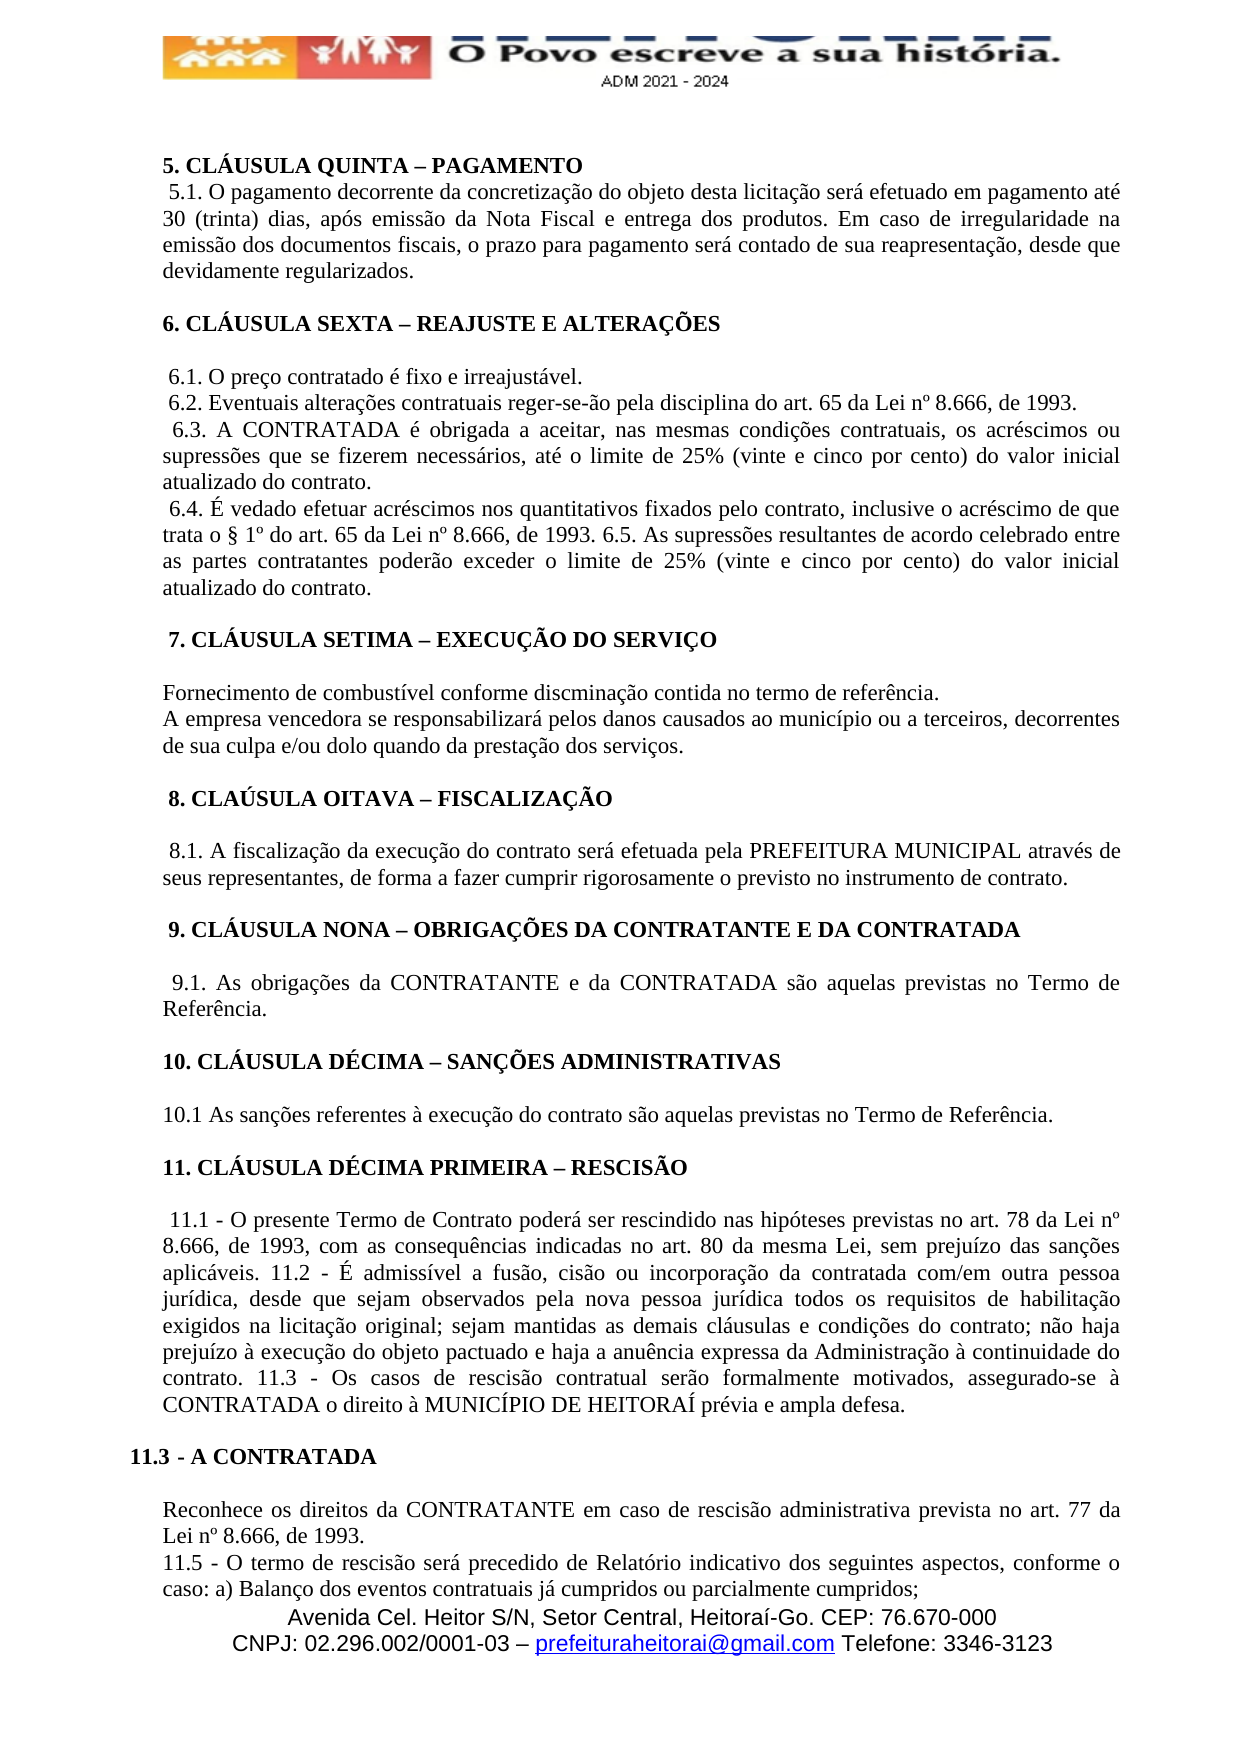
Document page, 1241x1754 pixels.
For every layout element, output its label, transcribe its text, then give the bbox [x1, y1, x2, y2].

text 11. CLÁUSULA DÉCIMA PRIMEIRA – RESCISÃO [162, 1153, 1122, 1180]
text 7. CLÁUSULA SETIMA – EXECUÇÃO DO SERVIÇO [162, 626, 1122, 653]
list - A CONTRATADA [129, 1443, 1122, 1470]
text 9.1. As obrigações da CONTRATANTE e da CONTRATADA são aquelas previstas no Termo de Referência. [162, 969, 1122, 1022]
text Reconhece os direitos da CONTRATANTE em caso de rescisão administrativa prevista no art. 77 da Lei nº 8.666, de 1993. [162, 1496, 1122, 1549]
text 5.1. O pagamento decorrente da concretização do objeto desta licitação será efetuado em pagamento até 30 (trinta) dias, após emissão da Nota Fiscal e entrega dos produtos. Em caso de irregularidade na emissão dos documentos fiscais, o prazo para pagamento será contado de sua reapresentação, desde que devidamente regularizados. [162, 178, 1122, 284]
text 10.1 As sanções referentes à execução do contrato são aquelas previstas no Termo de Referência. [162, 1101, 1122, 1127]
text 9. CLÁUSULA NONA – OBRIGAÇÕES DA CONTRATANTE E DA CONTRATADA [162, 916, 1122, 943]
text 6.2. Eventuais alterações contratuais reger-se-ão pela disciplina do art. 65 da Lei nº 8.666, de 1993. [162, 389, 1122, 416]
text 6.4. É vedado efetuar acréscimos nos quantitativos fixados pelo contrato, inclusive o acréscimo de que trata o § 1º do art. 65 da Lei nº 8.666, de 1993. 6.5. As supressões resultantes de acordo celebrado entre as partes contratantes poderão exceder o limite de 25% (vinte e cinco por cento) do valor inicial atualizado do contrato. [162, 495, 1122, 600]
text 6. CLÁUSULA SEXTA – REAJUSTE E ALTERAÇÕES [162, 310, 1122, 337]
text A empresa vencedora se responsabilizará pelos danos causados ao município ou a terceiros, decorrentes de sua culpa e/ou dolo quando da prestação dos serviços. [162, 706, 1122, 758]
text 10. CLÁUSULA DÉCIMA – SANÇÕES ADMINISTRATIVAS [162, 1048, 1122, 1074]
text 5. CLÁUSULA QUINTA – PAGAMENTO [162, 152, 1122, 178]
text 8. CLAÚSULA OITAVA – FISCALIZAÇÃO [162, 784, 1122, 811]
text 6.1. O preço contratado é fixo e irreajustável. [162, 363, 1122, 389]
picture [162, 36, 1078, 98]
text 8.1. A fiscalização da execução do contrato será efetuada pela PREFEITURA MUNICIPAL através de seus representantes, de forma a fazer cumprir rigorosamente o previsto no instrumento de contrato. [162, 837, 1122, 890]
text 6.3. A CONTRATADA é obrigada a aceitar, nas mesmas condições contratuais, os acréscimos ou supressões que se fizerem necessários, até o limite de 25% (vinte e cinco por cento) do valor inicial atualizado do contrato. [162, 416, 1122, 495]
text 11.5 - O termo de rescisão será precedido de Relatório indicativo dos seguintes aspectos, conforme o caso: a) Balanço dos eventos contratuais já cumpridos ou parcialmente cumpridos; [162, 1549, 1122, 1602]
text Fornecimento de combustível conforme discminação contida no termo de referência. [162, 679, 1122, 706]
text 11.1 - O presente Termo de Contrato poderá ser rescindido nas hipóteses previstas no art. 78 da Lei nº 8.666, de 1993, com as consequências indicadas no art. 80 da mesma Lei, sem prejuízo das sanções aplicáveis. 11.2 - É admissível a fusão, cisão ou incorporação da contratada com/em outra pessoa jurídica, desde que sejam observados pela nova pessoa jurídica todos os requisitos de habilitação exigidos na licitação original; sejam mantidas as demais cláusulas e condições do contrato; não haja prejuízo à execução do objeto pactuado e haja a anuência expressa da Administração à continuidade do contrato. 11.3 - Os casos de rescisão contratual serão formalmente motivados, assegurado-se à CONTRATADA o direito à MUNICÍPIO DE HEITORAÍ prévia e ampla defesa. [162, 1206, 1122, 1417]
